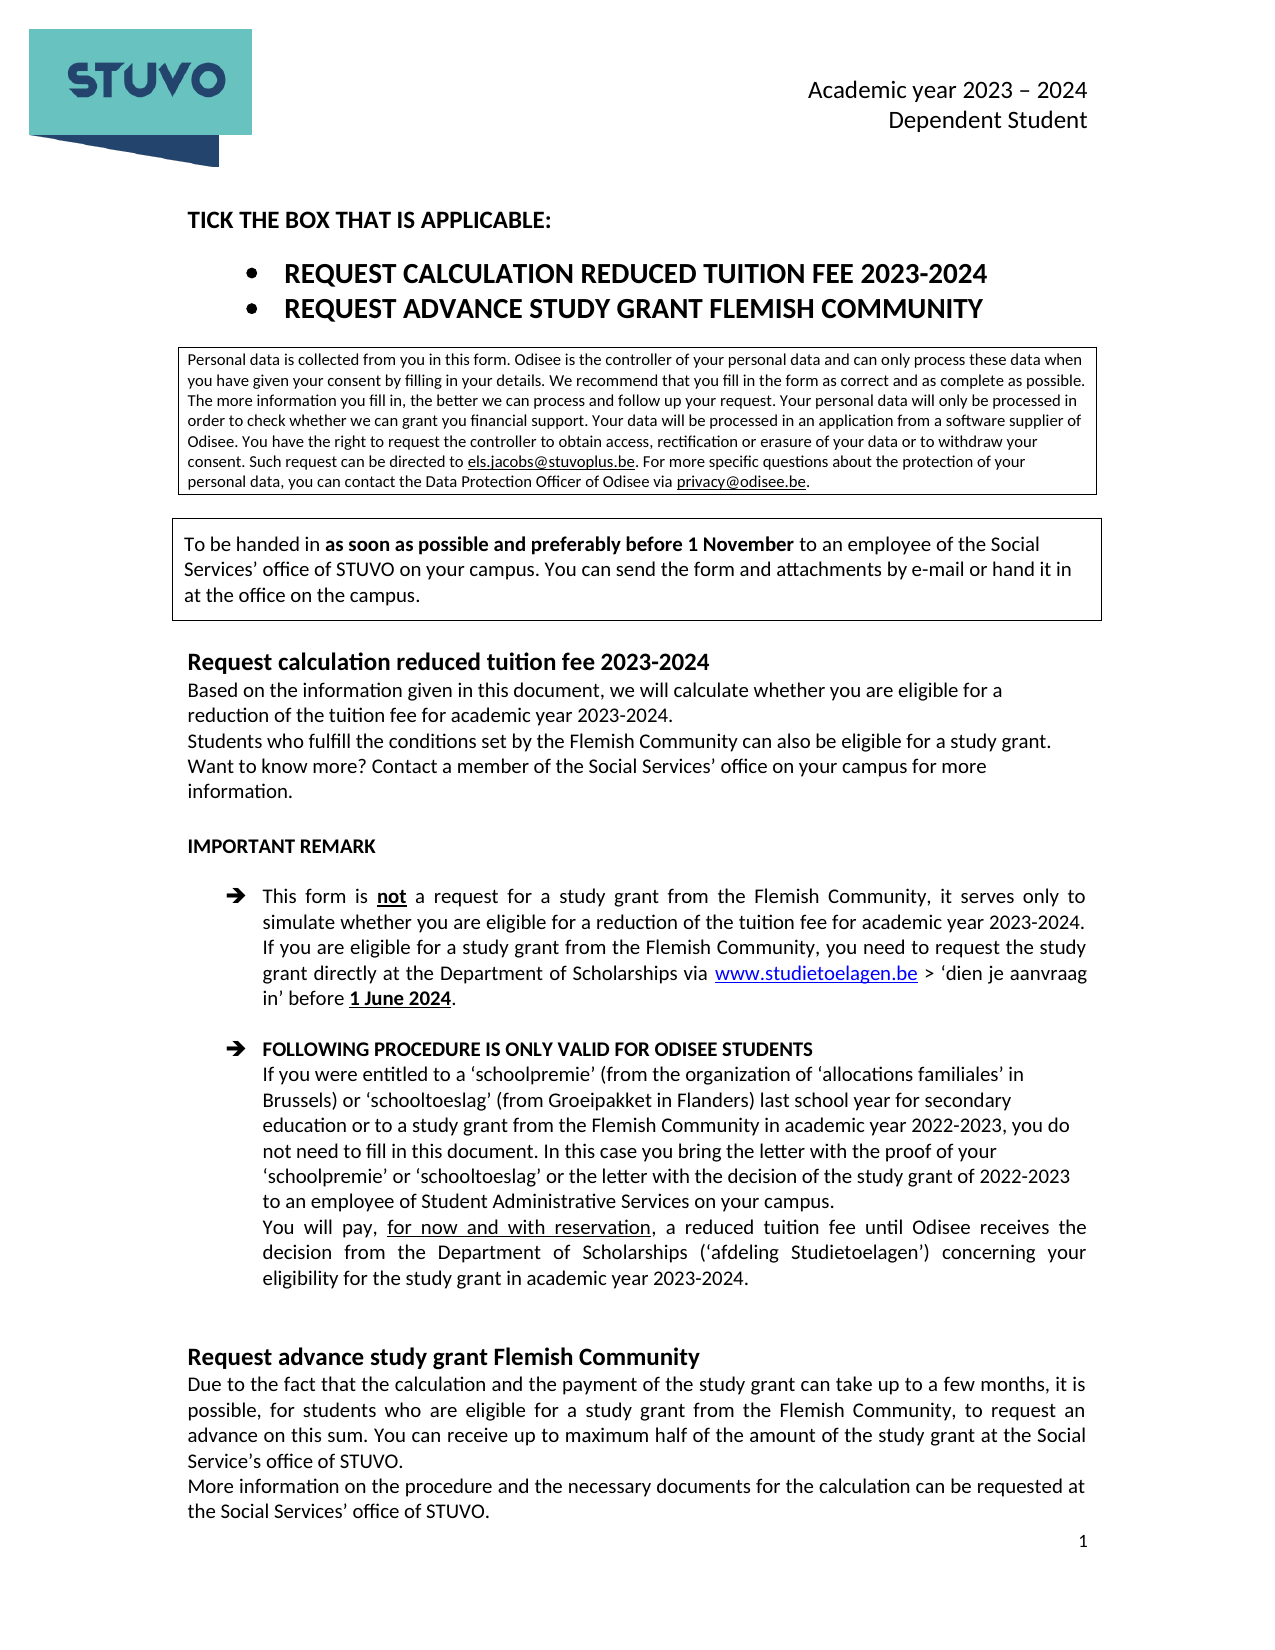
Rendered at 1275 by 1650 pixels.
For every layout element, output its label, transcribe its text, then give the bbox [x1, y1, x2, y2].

text More information on the procedure and the necessary documents for the calculation can be requested at the Social Services’ office of STUVO. [187, 1473, 1087, 1524]
list This form is not a request for a study grant from the Flemish Community, it serves only to simulate whether you are eligible for a reduction of the tuition fee for academic year 2023-2024. If you are eligible for a study grant from the Flemish Community, you need to request the study grant directly at the Department of Scholarships via www.studietoelagen.be > ‘dien je aanvraag in’ before 1 June 2024. [225, 884, 1087, 1011]
text You will pay, for now and with reservation, a reduced tuition fee until Odisee receives the decision from the Department of Scholarships (‘afdeling Studietoelagen’) concerning your eligibility for the study grant in academic year 2023-2024. [262, 1214, 1087, 1290]
text Due to the fact that the calculation and the payment of the study grant can take up to a few months, it is possible, for students who are eligible for a study grant from the Flemish Community, to request an advance on this sum. You can receive up to maximum half of the amount of the study grant at the Social Service’s office of STUVO. [187, 1372, 1087, 1473]
text IMPORTANT REMARK [187, 833, 1087, 858]
table_header To be handed in as soon as possible and preferably before 1 November to an employee of the Social Services’ office of STUVO on your campus. You can send the form and attachments by e-mail or hand it in at the office on the campus. [173, 519, 1101, 620]
text Based on the information given in this document, we will calculate whether you are eligible for a reduction of the tuition fee for academic year 2023-2024. [187, 677, 1087, 728]
text Students who fulfill the conditions set by the Flemish Community can also be eligible for a study grant. Want to know more? Contact a member of the Social Services’ office on your campus for more information. [187, 728, 1087, 833]
list FOLLOWING PROCEDURE IS ONLY VALID FOR ODISEE STUDENTS If you were entitled to a ‘schoolpremie’ (from the organization of ‘allocations familiales’ in Brussels) or ‘schooltoeslag’ (from Groeipakket in Flanders) last school year for secondary education or to a study grant from the Flemish Community in academic year 2022-2023, you do not need to fill in this document. In this case you bring the letter with the proof of your ‘schoolpremie’ or ‘schooltoeslag’ or the letter with the decision of the study grant of 2022-2023 to an employee of Student Administrative Services on your campus. [225, 1036, 1087, 1214]
list REQUEST CALCULATION REDUCED TUITION FEE 2023-2024 [247, 255, 1087, 291]
text Request calculation reduced tuition fee 2023-2024 [187, 646, 1087, 677]
list REQUEST ADVANCE STUDY GRANT FLEMISH COMMUNITY [247, 291, 1087, 326]
list Personal data is collected from you in this form. Odisee is the controller of your personal data and can only process these data when you have given your consent by filling in your details. We recommend that you fill in the form as correct and as complete as possible. The more information you fill in, the better we can process and follow up your request. Your personal data will only be processed in order to check whether we can grant you financial support. Your data will be processed in an application from a software supplier of Odisee. You have the right to request the controller to obtain access, rectification or erasure of your data or to withdraw your consent. Such request can be directed to els.jacobs@stuvoplus.be. For more specific questions about the protection of your personal data, you can contact the Data Protection Officer of Odisee via privacy@odisee.be. [179, 348, 1096, 494]
text Request advance study grant Flemish Community [187, 1341, 1087, 1372]
text TICK THE BOX THAT IS APPLICABLE: [187, 204, 1087, 235]
